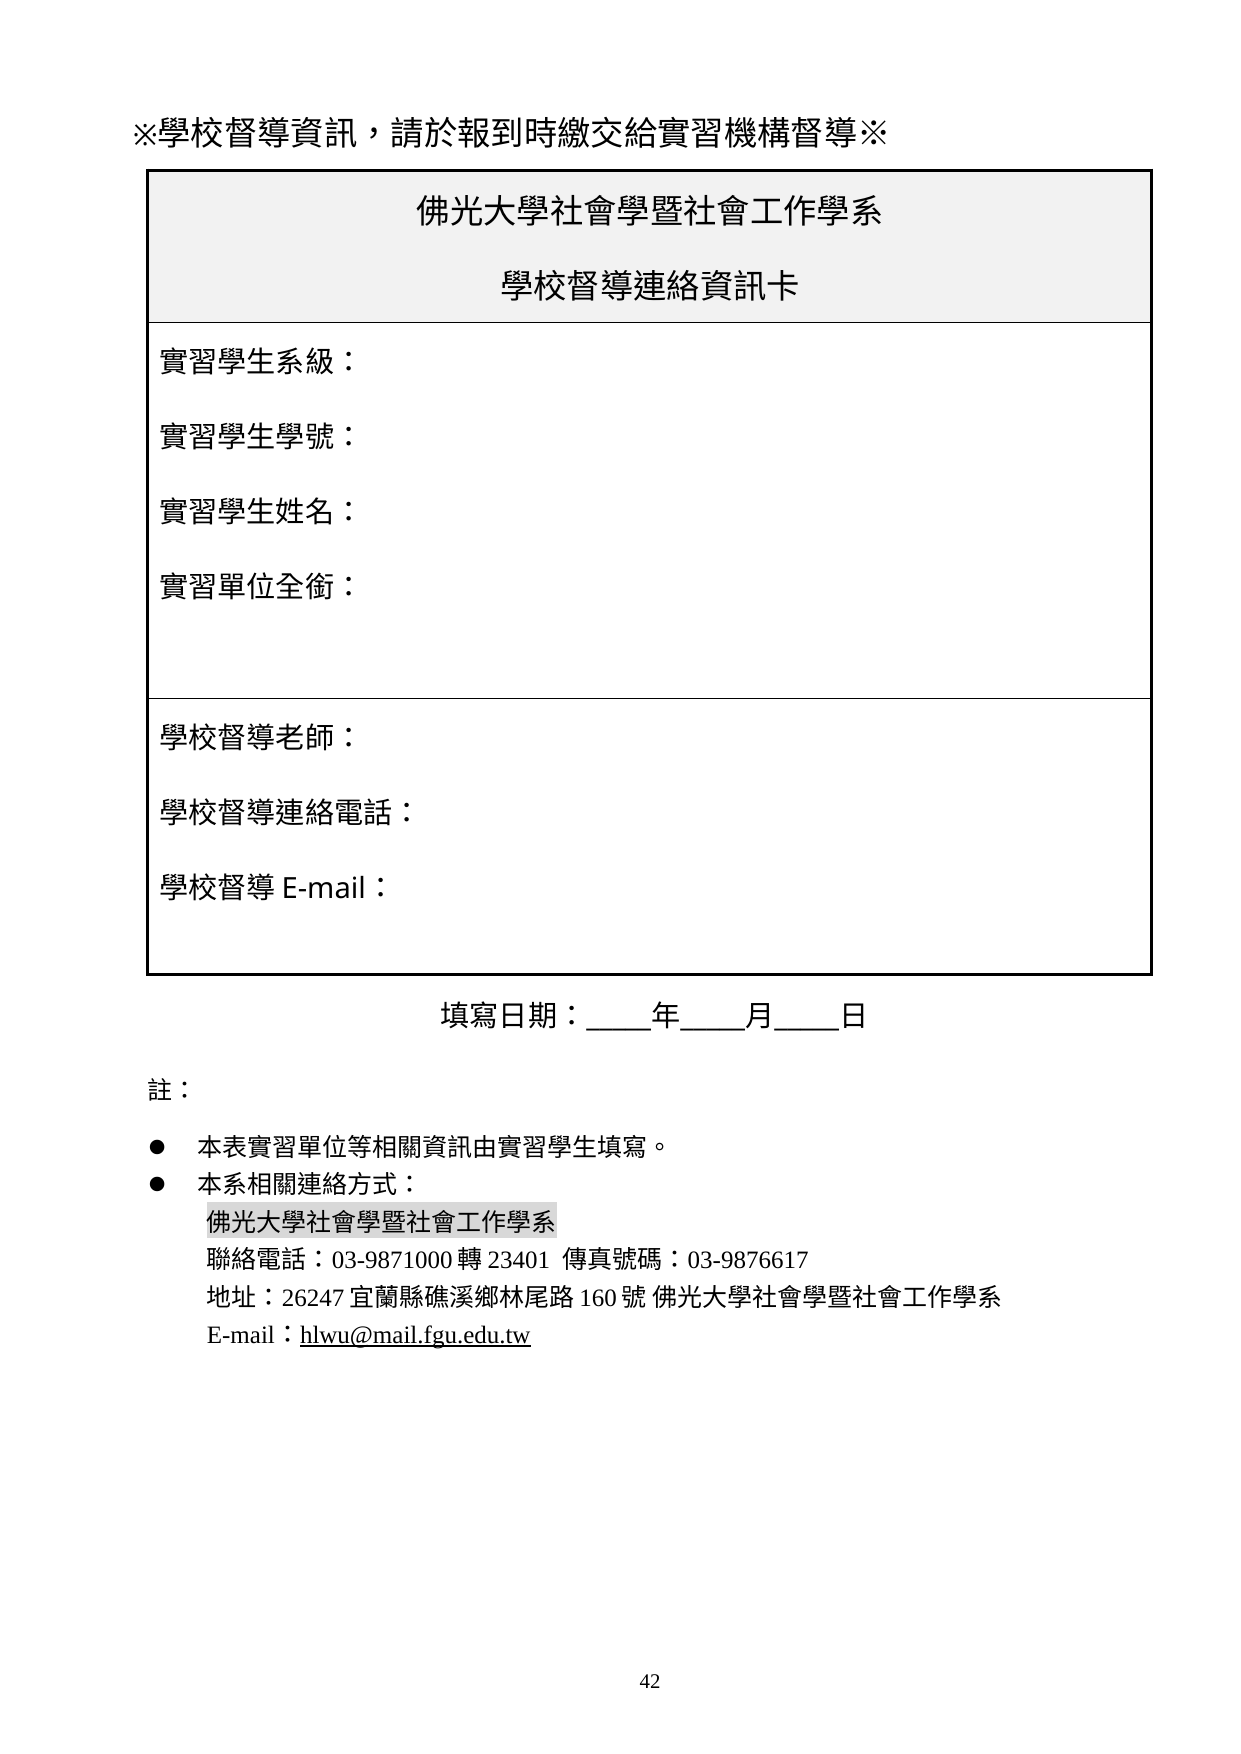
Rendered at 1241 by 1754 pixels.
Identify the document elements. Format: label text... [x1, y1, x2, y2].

text 聯絡電話：03-9871000轉23401 傳真號碼：03-9876617 [207, 1239, 1192, 1276]
table_header 佛光大學社會學暨社會工作學系 學校督導連絡資訊卡 [149, 172, 1150, 322]
list 本表實習單位等相關資訊由實習學生填寫。 [148, 1126, 1192, 1164]
text 填寫日期：_____年_____月_____日 [207, 976, 1196, 1051]
text E-mail：hlwu@mail.fgu.edu.tw [207, 1314, 1192, 1351]
text ※學校督導資訊，請於報到時繳交給實習機構督導※ [133, 93, 1167, 168]
list 本系相關連絡方式： [148, 1164, 1192, 1201]
text 註： [148, 1070, 1192, 1108]
text 佛光大學社會學暨社會工作學系 [207, 1201, 1192, 1239]
text 地址：26247宜蘭縣礁溪鄉林尾路160號 佛光大學社會學暨社會工作學系 [207, 1276, 1192, 1314]
table_cell 學校督導老師： 學校督導連絡電話： 學校督導E-mail： [149, 699, 1150, 973]
table_cell 實習學生系級： 實習學生學號： 實習學生姓名： 實習單位全銜： [149, 323, 1150, 698]
